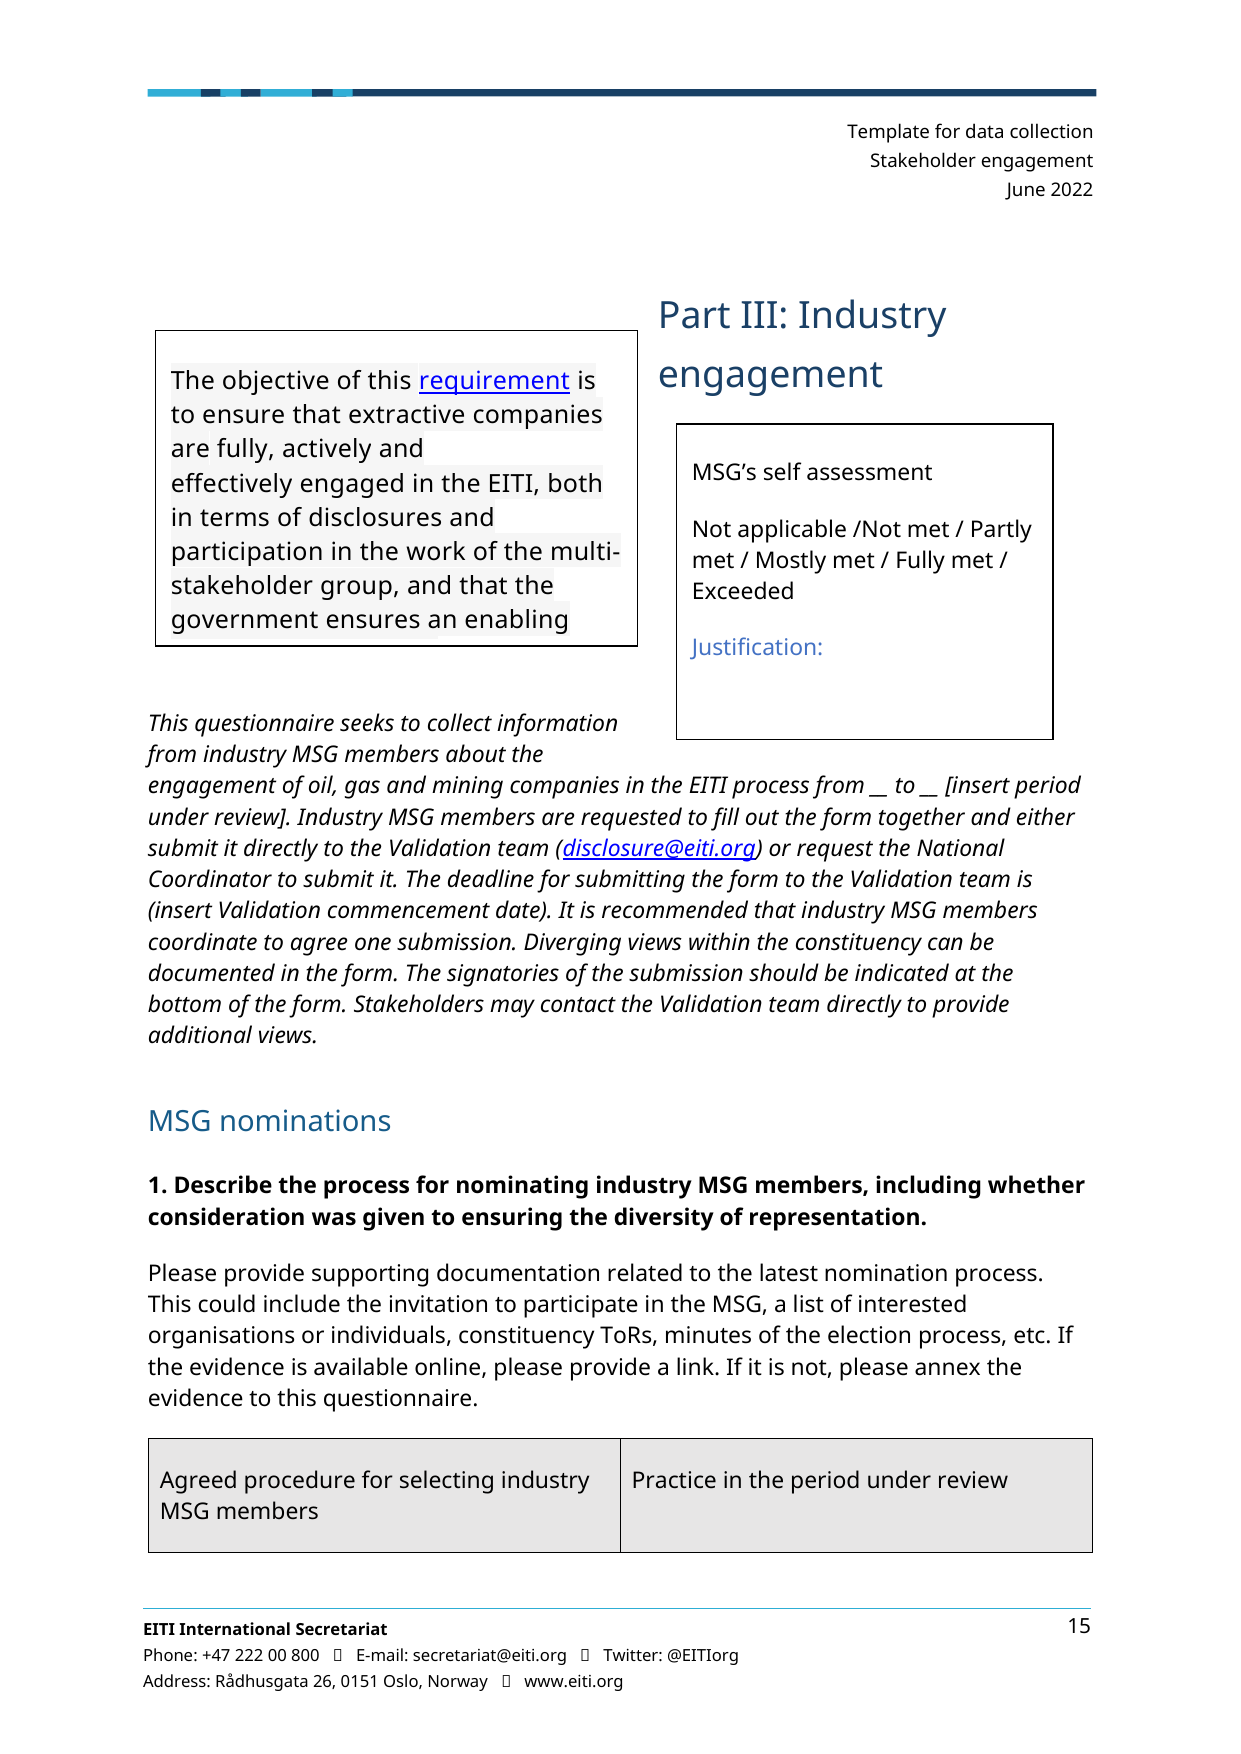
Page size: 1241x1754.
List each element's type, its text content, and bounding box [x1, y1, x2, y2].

subtitle Part III: Industry engagement [148, 288, 1093, 398]
text 1. Describe the process for nominating industry MSG members, including whether consideration was given to ensuring the diversity of representation. [148, 1169, 1093, 1232]
table_header Agreed procedure for selecting industry MSG members [149, 1439, 620, 1552]
text This questionnaire seeks to collect information from industry MSG members about the engagement of oil, gas and mining companies in the EITI process from __ to __ [insert period under review]. Industry MSG members are requested to fill out the form together and either submit it directly to the Validation team (disclosure@eiti.org) or request the National Coordinator to submit it. The deadline for submitting the form to the Validation team is (insert Validation commencement date). It is recommended that industry MSG members coordinate to agree one submission. Diverging views within the constituency can be documented in the form. The signatories of the submission should be indicated at the bottom of the form. Stakeholders may contact the Validation team directly to provide additional views. [148, 487, 1093, 1051]
text Please provide supporting documentation related to the latest nomination process. This could include the invitation to participate in the MSG, a list of interested organisations or individuals, constituency ToRs, minutes of the election process, etc. If the evidence is available online, please provide a link. If it is not, please annex the evidence to this questionnaire. [148, 1257, 1093, 1413]
table_header Practice in the period under review [621, 1439, 1092, 1552]
subtitle MSG nominations [148, 1101, 1093, 1140]
